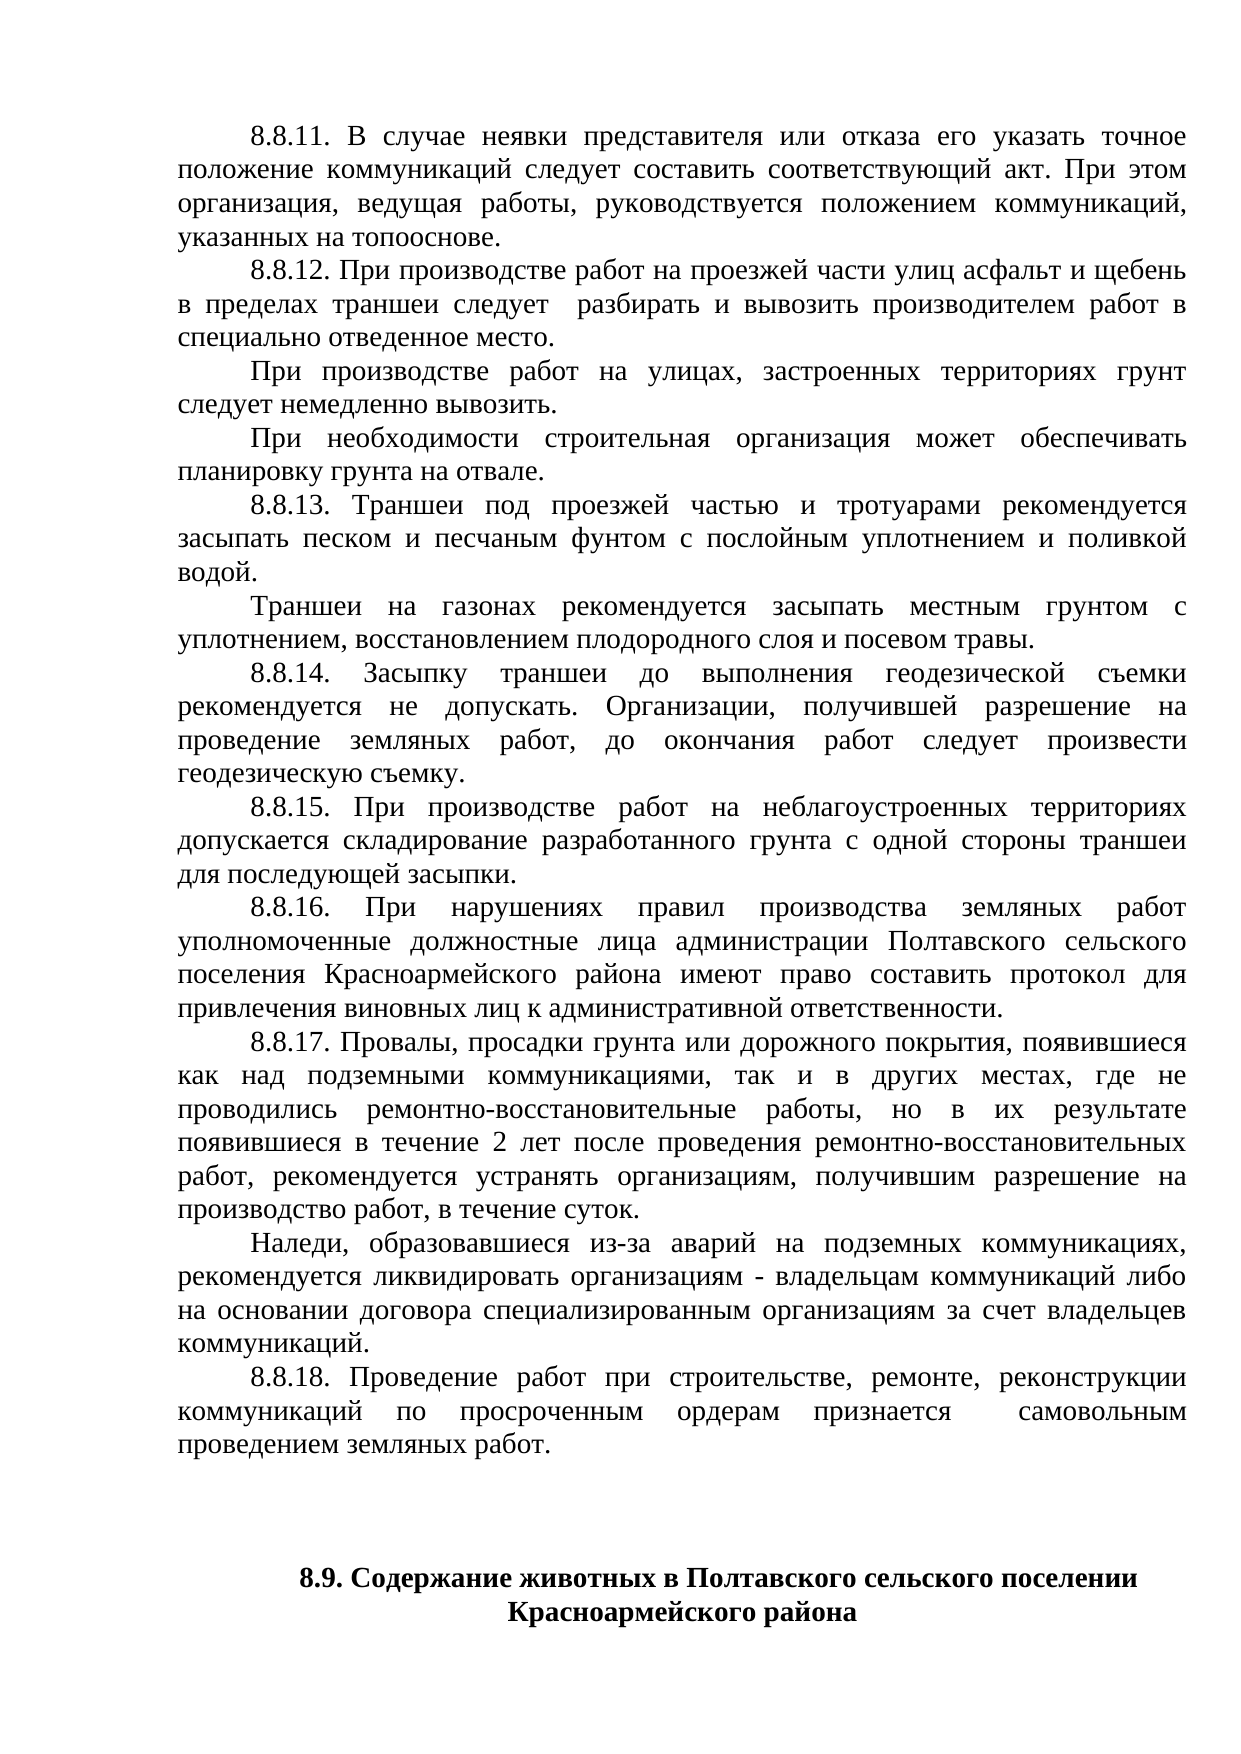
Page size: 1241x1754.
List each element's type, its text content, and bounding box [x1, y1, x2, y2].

text 8.8.17. Провалы, просадки грунта или дорожного покрытия, появившиеся как над подземными коммуникациями, так и в других местах, где не проводились ремонтно-восстановительные работы, но в их результате появившиеся в течение 2 лет после проведения ремонтно-восстановительных работ, рекомендуется устранять организациям, получившим разрешение на производство работ, в течение суток. [177, 1024, 1187, 1225]
text Наледи, образовавшиеся из-за аварий на подземных коммуникациях, рекомендуется ликвидировать организациям - владельцам коммуникаций либо на основании договора специализированным организациям за счет владельцев коммуникаций. [177, 1225, 1187, 1359]
text 8.8.12. При производстве работ на проезжей части улиц асфальт и щебень в пределах траншеи следует разбирать и вывозить производителем работ в специально отведенное место. [177, 252, 1187, 353]
text 8.8.16. При нарушениях правил производства земляных работ уполномоченные должностные лица администрации Полтавского сельского поселения Красноармейского района имеют право составить протокол для привлечения виновных лиц к административной ответственности. [177, 889, 1187, 1024]
text 8.8.18. Проведение работ при строительстве, ремонте, реконструкции коммуникаций по просроченным ордерам признается самовольным проведением земляных работ. [177, 1359, 1187, 1460]
text 8.8.15. При производстве работ на неблагоустроенных территориях допускается складирование разработанного грунта с одной стороны траншеи для последующей засыпки. [177, 789, 1187, 889]
text Траншеи на газонах рекомендуется засыпать местным грунтом с уплотнением, восстановлением плодородного слоя и посевом травы. [177, 588, 1187, 655]
text 8.8.11. В случае неявки представителя или отказа его указать точное положение коммуникаций следует составить соответствующий акт. При этом организация, ведущая работы, руководствуется положением коммуникаций, указанных на топооснове. [177, 118, 1187, 252]
text При необходимости строительная организация может обеспечивать планировку грунта на отвале. [177, 420, 1187, 487]
text 8.8.14. Засыпку траншеи до выполнения геодезической съемки рекомендуется не допускать. Организации, получившей разрешение на проведение земляных работ, до окончания работ следует произвести геодезическую съемку. [177, 655, 1187, 789]
text При производстве работ на улицах, застроенных территориях грунт следует немедленно вывозить. [177, 353, 1187, 420]
subtitle 8.9. Содержание животных в Полтавского сельского поселении Красноармейского района [177, 1560, 1187, 1627]
text 8.8.13. Траншеи под проезжей частью и тротуарами рекомендуется засыпать песком и песчаным фунтом с послойным уплотнением и поливкой водой. [177, 487, 1187, 588]
